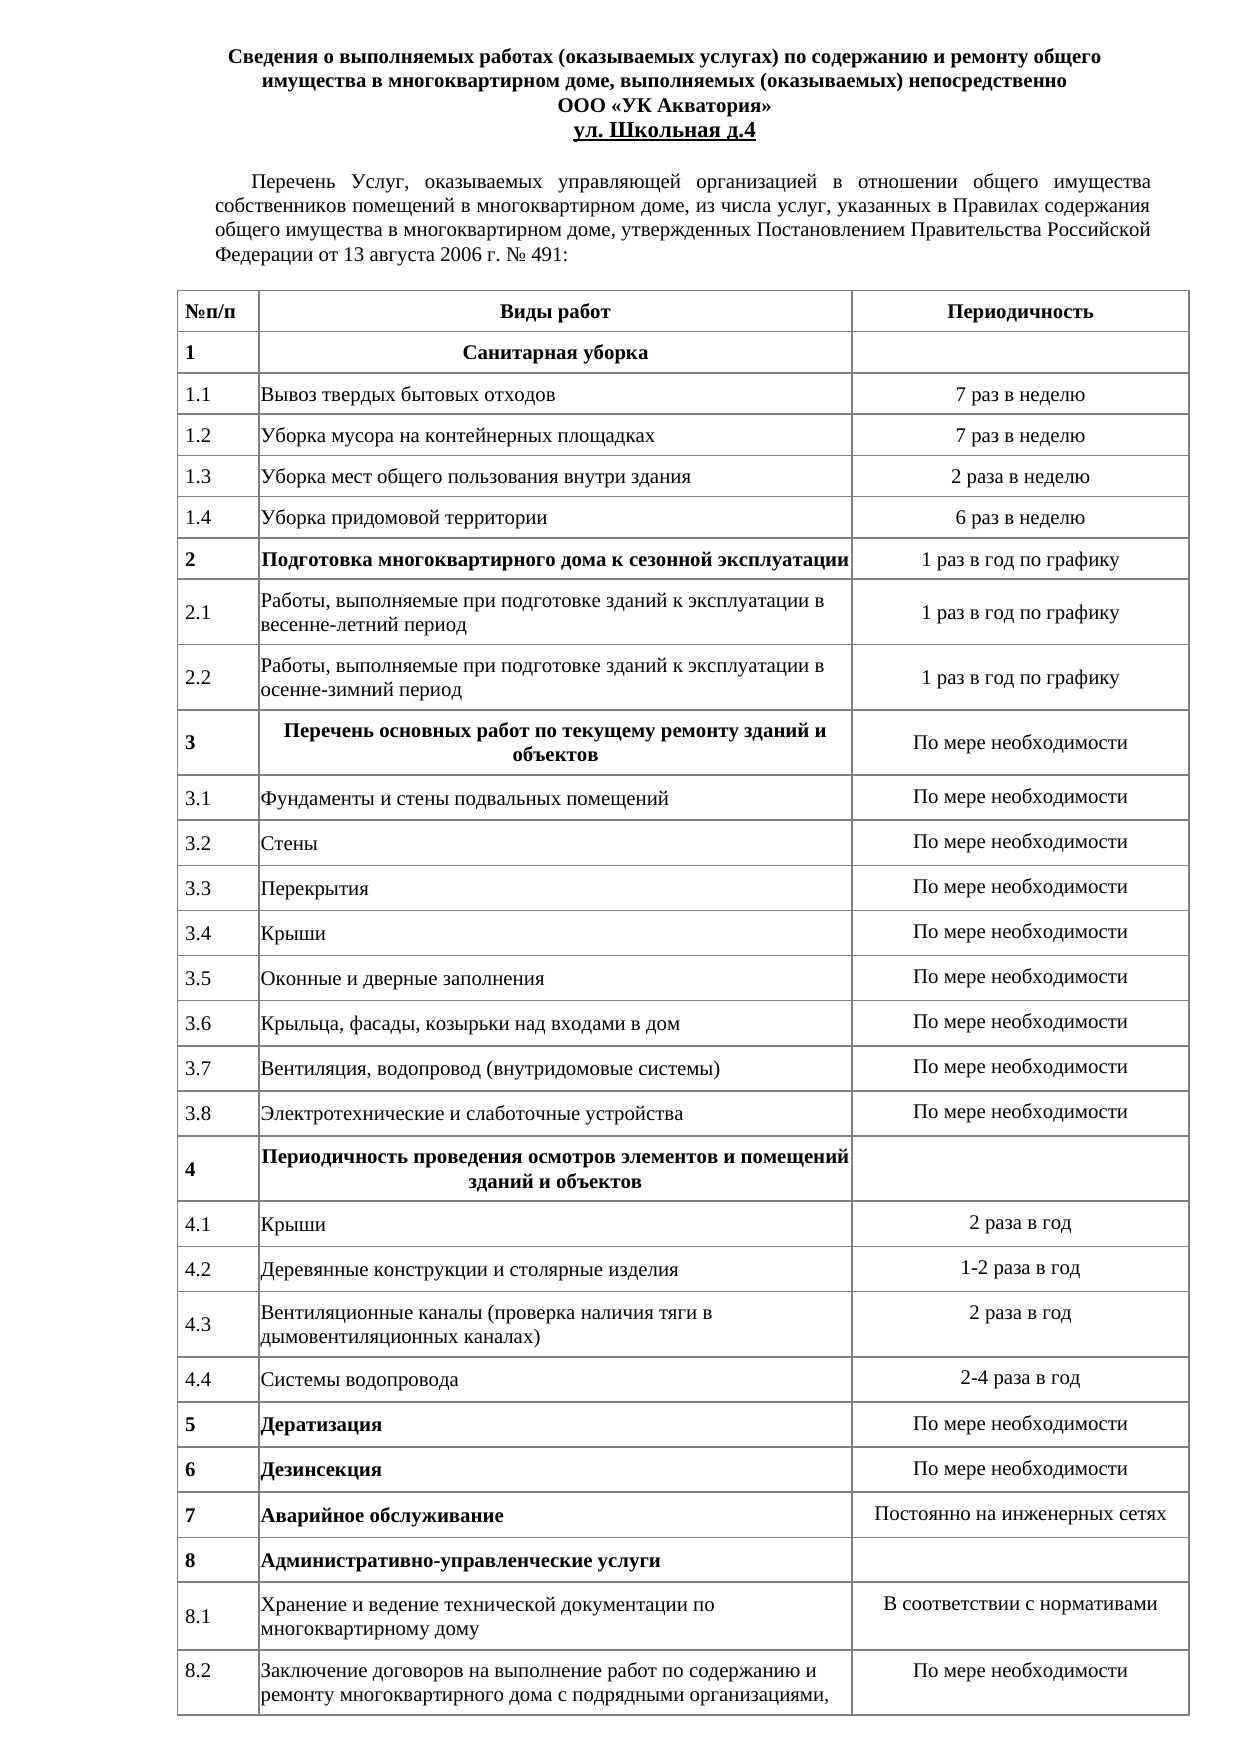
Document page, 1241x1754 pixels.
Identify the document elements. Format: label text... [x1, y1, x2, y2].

table_cell 3.7 [178, 1047, 258, 1090]
table_cell По мере необходимости [853, 911, 1188, 955]
table_cell 4.4 [178, 1358, 258, 1401]
table_cell 4.1 [178, 1202, 258, 1246]
table_cell По мере необходимости [853, 1001, 1188, 1045]
table_cell Стены [260, 821, 851, 864]
text Перечень Услуг, оказываемых управляющей организацией в отношении общего имущества собственников помещений в многоквартирном доме, из числа услуг, указанных в Правилах содержания общего имущества в многоквартирном доме, утвержденных Постановлением Правительства Российской Федерации от 13 августа 2006 г. № 491: [215, 169, 1152, 266]
text ул. Школьная д.4 [177, 117, 1152, 143]
table_cell 3.4 [178, 911, 258, 955]
table_cell 1 [178, 332, 258, 372]
table_cell 3.6 [178, 1001, 258, 1045]
table_cell 2.2 [178, 645, 258, 709]
table_cell Деревянные конструкции и столярные изделия [260, 1247, 851, 1291]
table_cell 1.2 [178, 415, 258, 454]
table_cell 7 раз в неделю [853, 415, 1188, 454]
table_cell 2 раза в год [853, 1292, 1188, 1356]
table_cell 3 [178, 711, 258, 774]
table_cell Постоянно на инженерных сетях [853, 1493, 1188, 1536]
table_cell 2 раза в год [853, 1202, 1188, 1246]
text ООО «УК Акватория» [177, 92, 1152, 117]
table_cell 4 [178, 1137, 258, 1200]
table_cell Дезинсекция [260, 1448, 851, 1491]
table_cell По мере необходимости [853, 1448, 1188, 1491]
text Сведения о выполняемых работах (оказываемых услугах) по содержанию и ремонту общего имущества в многоквартирном доме, выполняемых (оказываемых) непосредственно [177, 44, 1152, 92]
table_cell Крыши [260, 911, 851, 955]
table_cell [853, 1538, 1188, 1581]
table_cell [853, 1651, 1188, 1714]
table_cell По мере необходимости [853, 1047, 1188, 1090]
table_cell 1.1 [178, 374, 258, 413]
table_cell В соответствии с нормативами [853, 1583, 1188, 1649]
table_cell 5 [178, 1403, 258, 1446]
table_cell 3.5 [178, 956, 258, 1000]
table_cell [853, 332, 1188, 372]
table_cell Дератизация [260, 1403, 851, 1446]
table_cell Санитарная уборка [260, 332, 851, 372]
table_cell По мере необходимости [853, 711, 1188, 774]
table_cell Вентиляция, водопровод (внутридомовые системы) [260, 1047, 851, 1090]
table_cell 1.3 [178, 456, 258, 496]
table_cell Крыльца, фасады, козырьки над входами в дом [260, 1001, 851, 1045]
table_cell Уборка мест общего пользования внутри здания [260, 456, 851, 496]
table_cell Перекрытия [260, 866, 851, 909]
table_cell Фундаменты и стены подвальных помещений [260, 776, 851, 819]
table_cell 3.3 [178, 866, 258, 909]
table_cell 1.4 [178, 497, 258, 537]
table_cell Уборка придомовой территории [260, 497, 851, 537]
table_cell 1 раз в год по графику [853, 580, 1188, 644]
table_cell 3.8 [178, 1092, 258, 1135]
table_cell По мере необходимости [853, 821, 1188, 864]
table_cell 2.1 [178, 580, 258, 644]
table_cell Электротехнические и слаботочные устройства [260, 1092, 851, 1135]
table_cell По мере необходимости [853, 776, 1188, 819]
table_cell Работы, выполняемые при подготовке зданий к эксплуатации в осенне-зимний период [260, 645, 851, 709]
table_cell Системы водопровода [260, 1358, 851, 1401]
table_cell По мере необходимости [853, 1403, 1188, 1446]
table_cell По мере необходимости [853, 956, 1188, 1000]
table_cell 6 раз в неделю [853, 497, 1188, 537]
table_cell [260, 1651, 851, 1714]
table_cell 1 раз в год по графику [853, 539, 1188, 578]
table_cell Административно-управленческие услуги [260, 1538, 851, 1581]
table_cell 1-2 раза в год [853, 1247, 1188, 1291]
table_cell 4.3 [178, 1292, 258, 1356]
table_cell Аварийное обслуживание [260, 1493, 851, 1536]
table_cell 8.1 [178, 1583, 258, 1649]
table_cell 7 [178, 1493, 258, 1536]
table_cell Оконные и дверные заполнения [260, 956, 851, 1000]
table_cell 3.2 [178, 821, 258, 864]
table_cell Крыши [260, 1202, 851, 1246]
table_cell 3.1 [178, 776, 258, 819]
table_cell Работы, выполняемые при подготовке зданий к эксплуатации в весенне-летний период [260, 580, 851, 644]
table_header Виды работ [260, 291, 851, 331]
table_cell 2 [178, 539, 258, 578]
table_header Периодичность [853, 291, 1188, 331]
table_cell 7 раз в неделю [853, 374, 1188, 413]
table_header №п/п [178, 291, 258, 331]
table_cell Хранение и ведение технической документации по многоквартирному дому [260, 1583, 851, 1649]
table_cell 8.2 [178, 1651, 258, 1714]
table_cell Периодичность проведения осмотров элементов и помещений зданий и объектов [260, 1137, 851, 1200]
table_cell 2 раза в неделю [853, 456, 1188, 496]
table_cell 4.2 [178, 1247, 258, 1291]
table_cell По мере необходимости [853, 866, 1188, 909]
table_cell 6 [178, 1448, 258, 1491]
table_cell 2-4 раза в год [853, 1358, 1188, 1401]
table_cell [853, 1137, 1188, 1200]
table_cell 8 [178, 1538, 258, 1581]
table_cell Подготовка многоквартирного дома к сезонной эксплуатации [260, 539, 851, 578]
table_cell 1 раз в год по графику [853, 645, 1188, 709]
table_cell Перечень основных работ по текущему ремонту зданий и объектов [260, 711, 851, 774]
table_cell Вентиляционные каналы (проверка наличия тяги в дымовентиляционных каналах) [260, 1292, 851, 1356]
table_cell По мере необходимости [853, 1092, 1188, 1135]
table_cell Вывоз твердых бытовых отходов [260, 374, 851, 413]
table_cell Уборка мусора на контейнерных площадках [260, 415, 851, 454]
